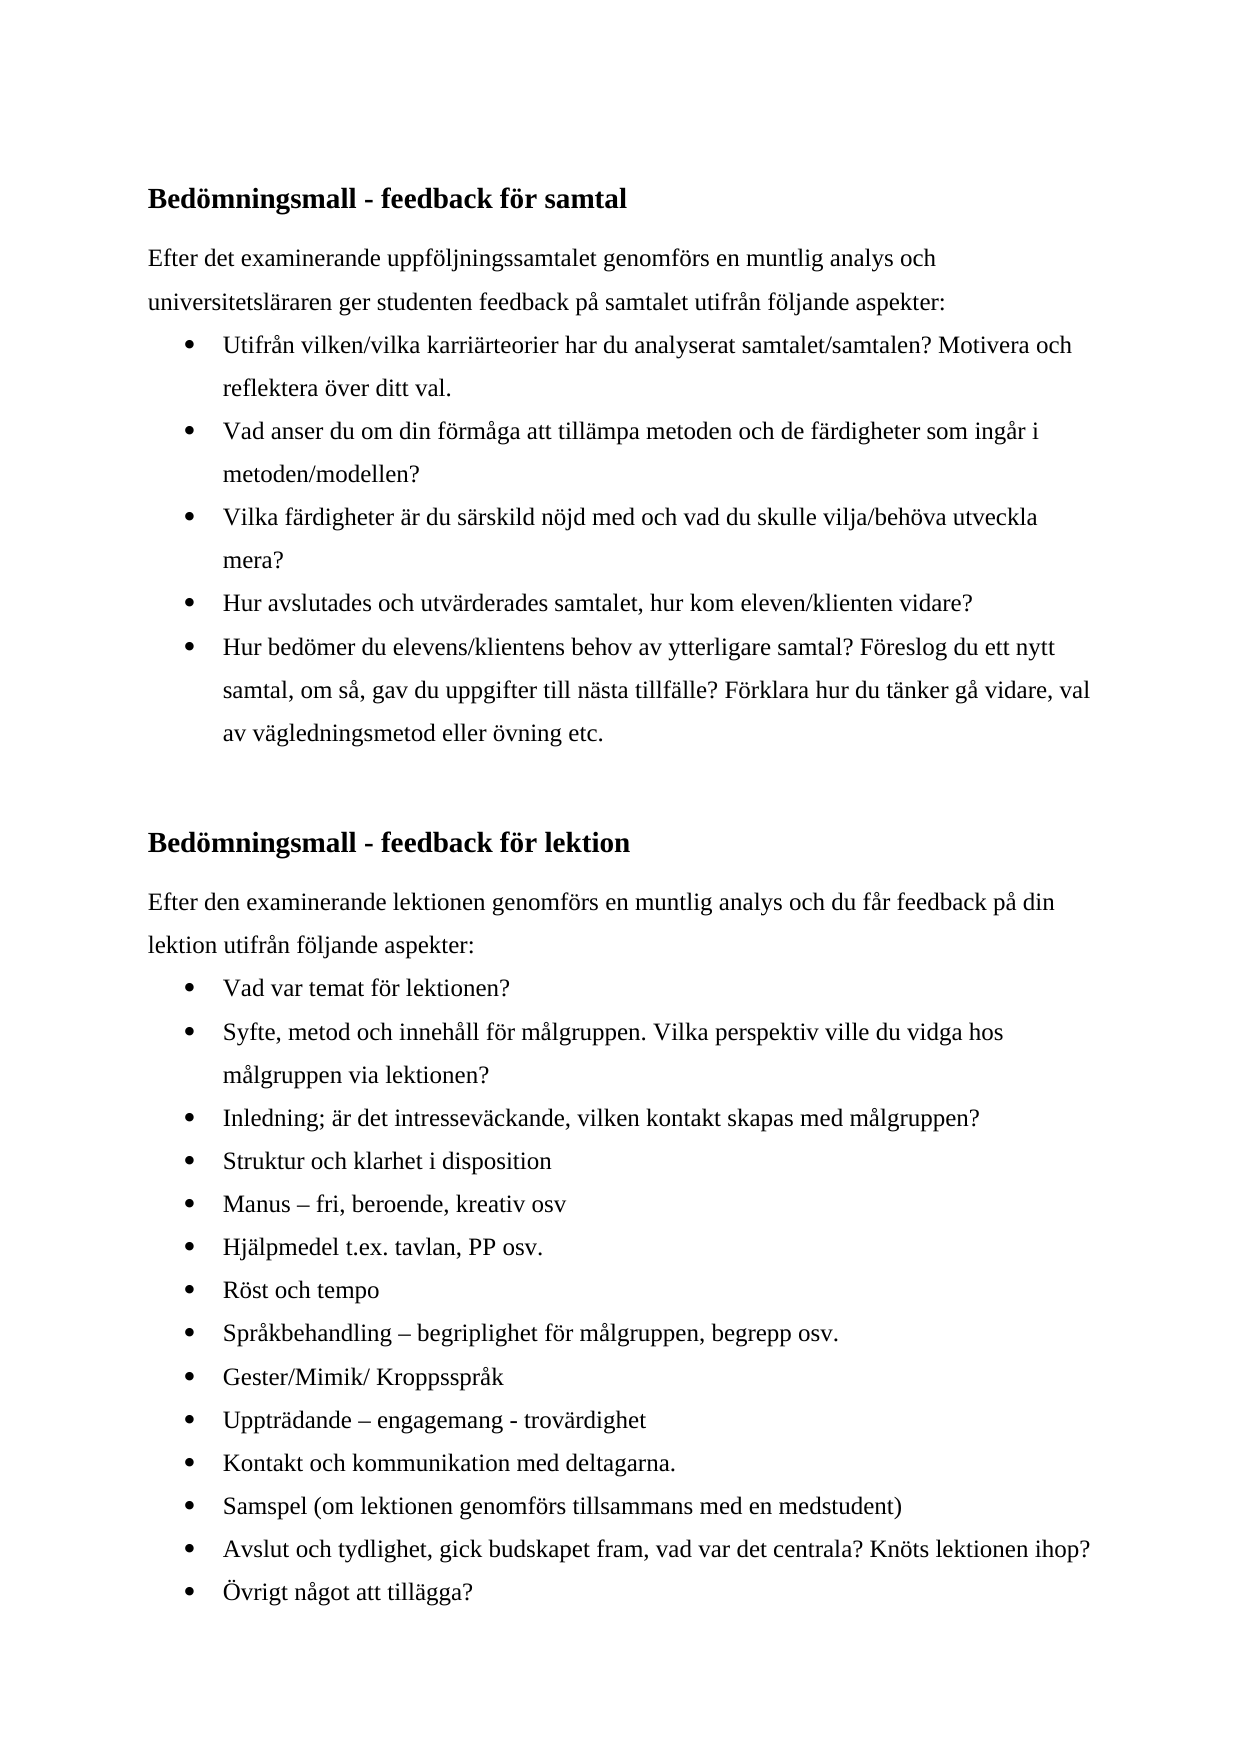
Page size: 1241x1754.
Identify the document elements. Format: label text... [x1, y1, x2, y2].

list Struktur och klarhet i disposition [185, 1146, 1093, 1175]
list Vad anser du om din förmåga att tillämpa metoden och de färdigheter som ingår i metoden/modellen? [185, 416, 1093, 488]
list Hur bedömer du elevens/klientens behov av ytterligare samtal? Föreslog du ett nytt samtal, om så, gav du uppgifter till nästa tillfälle? Förklara hur du tänker gå vidare, val av vägledningsmetod eller övning etc. [185, 632, 1093, 747]
text Efter det examinerande uppföljningssamtalet genomförs en muntlig analys och universitetsläraren ger studenten feedback på samtalet utifrån följande aspekter: [148, 243, 1093, 315]
list Utifrån vilken/vilka karriärteorier har du analyserat samtalet/samtalen? Motivera och reflektera över ditt val. [185, 330, 1093, 402]
list Samspel (om lektionen genomförs tillsammans med en medstudent) [185, 1491, 1093, 1520]
list Vilka färdigheter är du särskild nöjd med och vad du skulle vilja/behöva utveckla mera? [185, 502, 1093, 574]
list Röst och tempo [185, 1275, 1093, 1304]
list Språkbehandling – begriplighet för målgruppen, begrepp osv. [185, 1318, 1093, 1347]
list Uppträdande – engagemang - trovärdighet [185, 1405, 1093, 1433]
text Efter den examinerande lektionen genomförs en muntlig analys och du får feedback på din lektion utifrån följande aspekter: [148, 887, 1093, 959]
list Kontakt och kommunikation med deltagarna. [185, 1448, 1093, 1477]
list Inledning; är det intresseväckande, vilken kontakt skapas med målgruppen? [185, 1103, 1093, 1132]
list Hjälpmedel t.ex. tavlan, PP osv. [185, 1232, 1093, 1261]
list Övrigt något att tillägga? [185, 1577, 1093, 1606]
list Manus – fri, beroende, kreativ osv [185, 1189, 1093, 1218]
list Hur avslutades och utvärderades samtalet, hur kom eleven/klienten vidare? [185, 588, 1093, 617]
list Syfte, metod och innehåll för målgruppen. Vilka perspektiv ville du vidga hos målgruppen via lektionen? [185, 1017, 1093, 1088]
text Bedömningsmall - feedback för lektion [148, 825, 1093, 858]
list Vad var temat för lektionen? [185, 973, 1093, 1002]
list Gester/Mimik/ Kroppsspråk [185, 1362, 1093, 1390]
text Bedömningsmall - feedback för samtal [148, 181, 1093, 215]
list Avslut och tydlighet, gick budskapet fram, vad var det centrala? Knöts lektionen ihop? [185, 1534, 1093, 1563]
